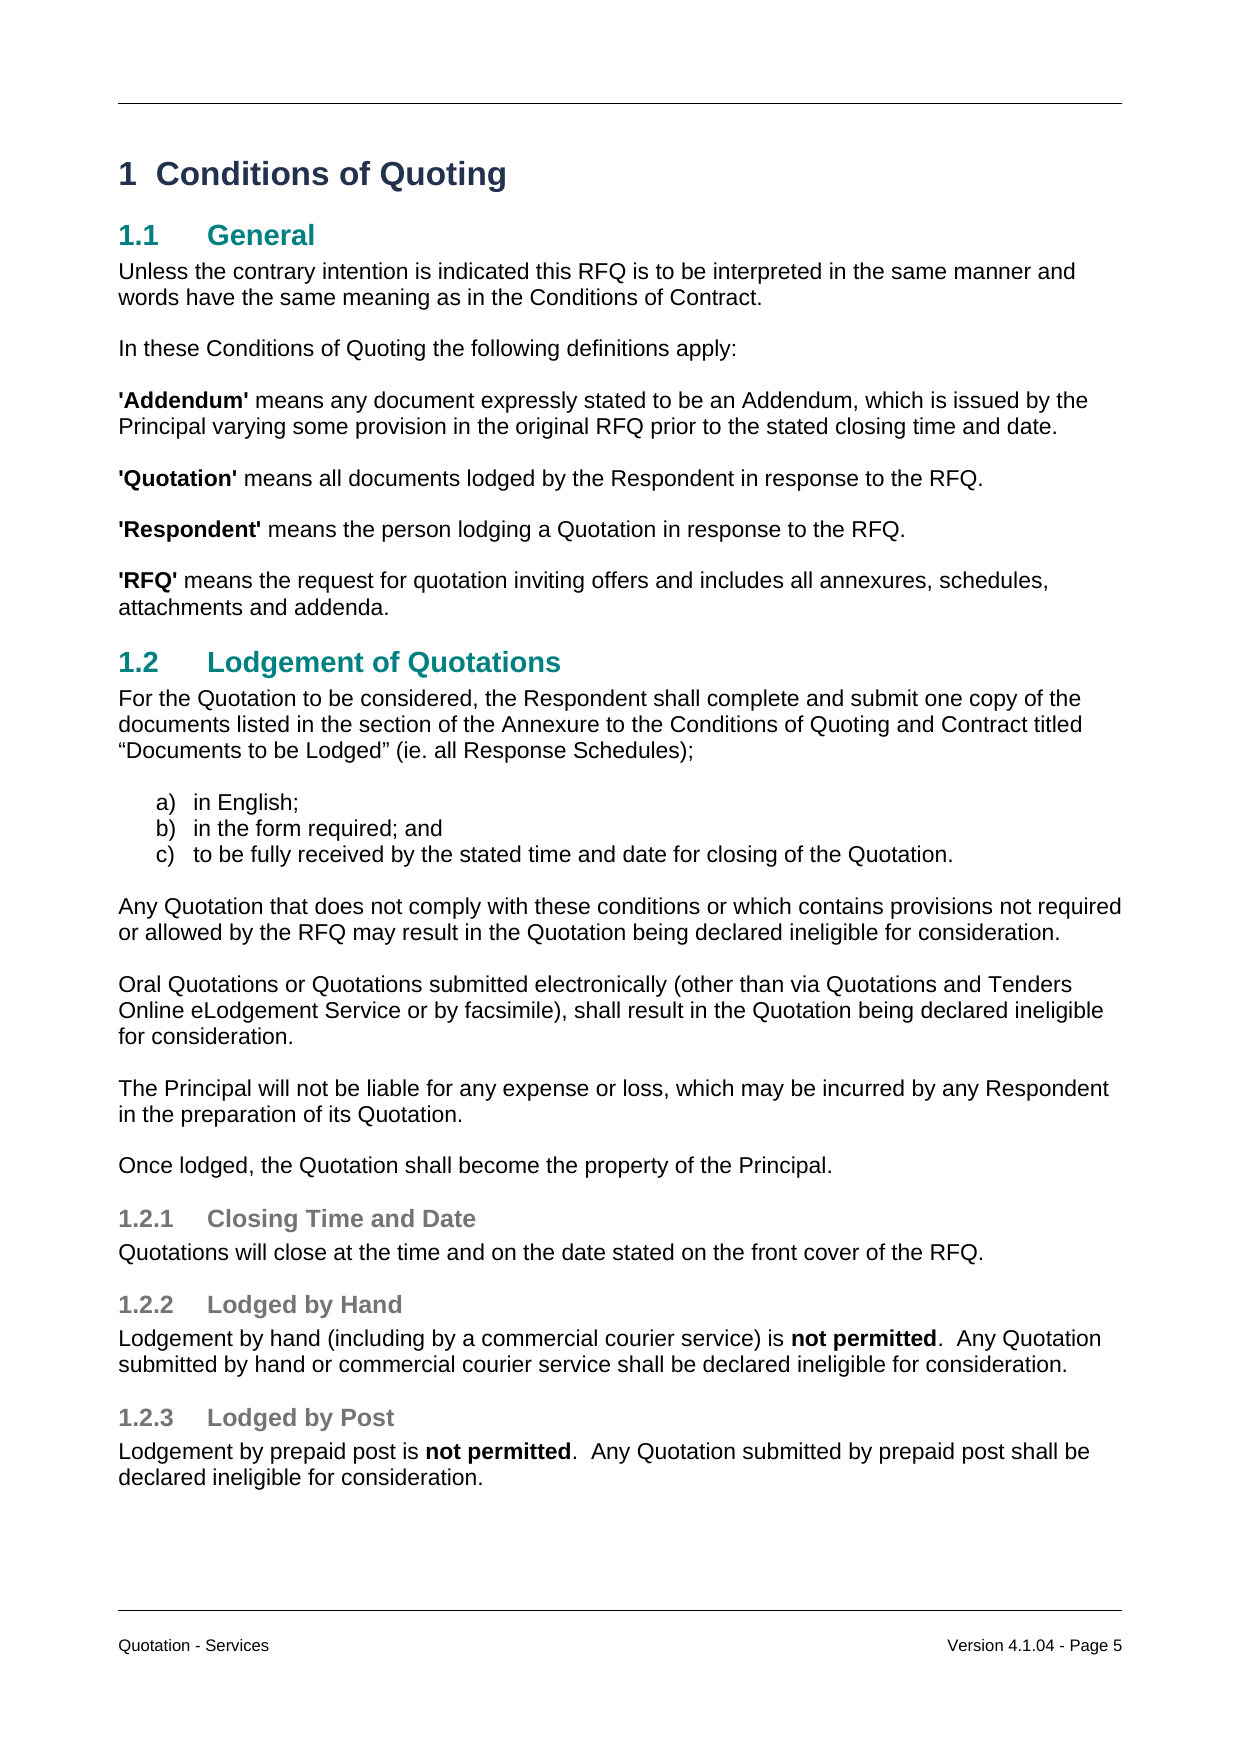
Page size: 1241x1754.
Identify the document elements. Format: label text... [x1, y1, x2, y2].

text In these Conditions of Quoting the following definitions apply: [118, 335, 1122, 362]
list in the form required; and [156, 815, 1122, 841]
text 'RFQ' means the request for quotation inviting offers and includes all annexures, schedules, attachments and addenda. [118, 567, 1122, 620]
text 'Respondent' means the person lodging a Quotation in response to the RFQ. [118, 516, 1122, 542]
text Lodgement by prepaid post is not permitted. Any Quotation submitted by prepaid post shall be declared ineligible for consideration. [118, 1438, 1122, 1490]
subtitle Conditions of Quoting [118, 154, 1122, 193]
list to be fully received by the stated time and date for closing of the Quotation. [156, 841, 1122, 868]
subtitle Lodgement of Quotations [118, 645, 1122, 678]
text Lodgement by hand (including by a commercial courier service) is not permitted. Any Quotation submitted by hand or commercial courier service shall be declared ineligible for consideration. [118, 1325, 1122, 1378]
text Unless the contrary intention is indicated this RFQ is to be interpreted in the same manner and words have the same meaning as in the Conditions of Contract. [118, 258, 1122, 310]
subtitle Lodged by Post [118, 1403, 1122, 1431]
text 'Addendum' means any document expressly stated to be an Addendum, which is issued by the Principal varying some provision in the original RFQ prior to the stated closing time and date. [118, 387, 1122, 439]
list in English; [156, 789, 1122, 815]
text Any Quotation that does not comply with these conditions or which contains provisions not required or allowed by the RFQ may result in the Quotation being declared ineligible for consideration. [118, 893, 1122, 946]
text Oral Quotations or Quotations submitted electronically (other than via Quotations and Tenders Online eLodgement Service or by facsimile), shall result in the Quotation being declared ineligible for consideration. [118, 971, 1122, 1049]
text 'Quotation' means all documents lodged by the Respondent in response to the RFQ. [118, 464, 1122, 491]
subtitle Closing Time and Date [118, 1204, 1122, 1232]
subtitle Lodged by Hand [118, 1290, 1122, 1319]
text For the Quotation to be considered, the Respondent shall complete and submit one copy of the documents listed in the section of the Annexure to the Conditions of Quoting and Contract titled “Documents to be Lodged” (ie. all Response Schedules); [118, 685, 1122, 764]
text Quotations will close at the time and on the date stated on the front cover of the RFQ. [118, 1239, 1122, 1265]
text Once lodged, the Quotation shall become the property of the Principal. [118, 1152, 1122, 1179]
text The Principal will not be liable for any expense or loss, which may be incurred by any Respondent in the preparation of its Quotation. [118, 1074, 1122, 1127]
subtitle General [118, 218, 1122, 251]
